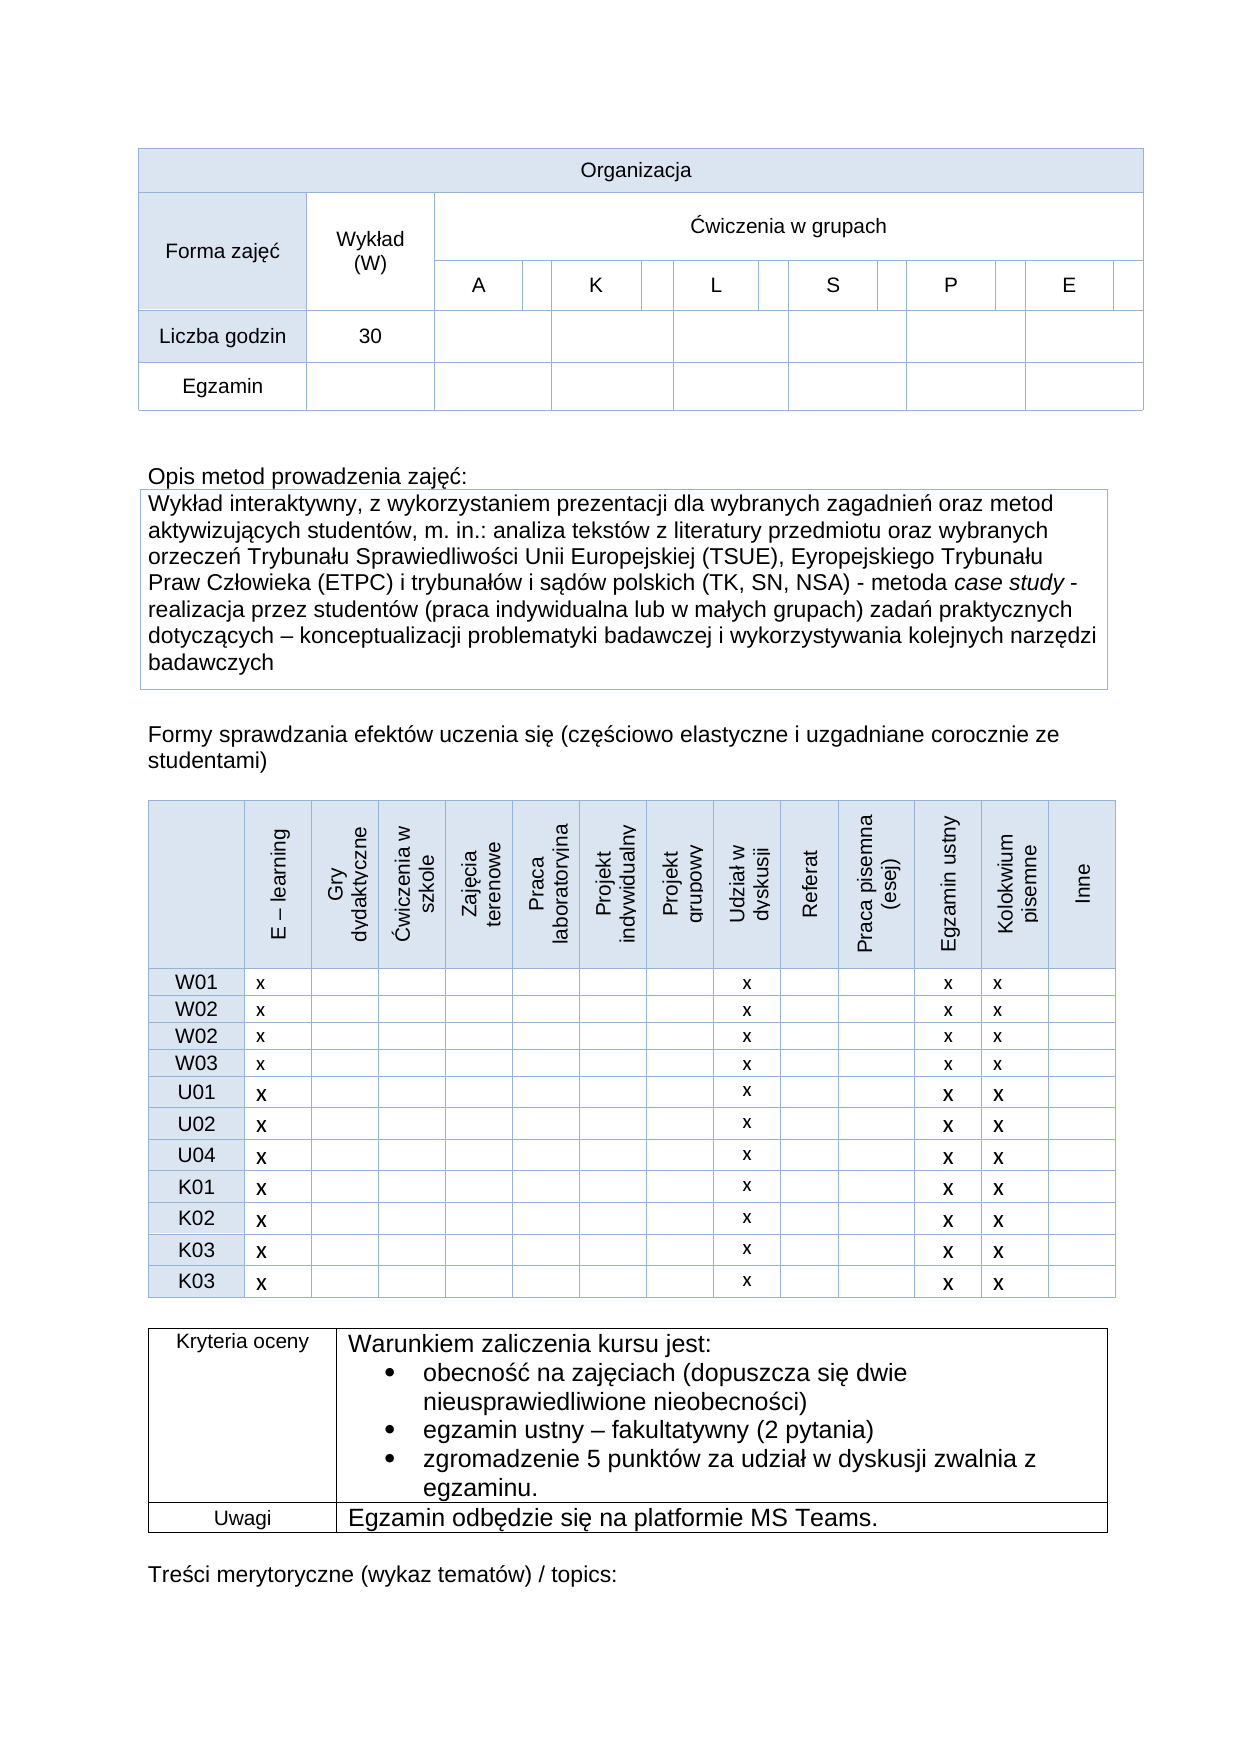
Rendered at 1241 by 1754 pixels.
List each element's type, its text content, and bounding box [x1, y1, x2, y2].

table_header Projekt indywidualny [580, 801, 646, 968]
table_cell x [714, 1077, 780, 1107]
table_cell [379, 1050, 445, 1076]
table_cell [446, 1171, 512, 1202]
table_cell x [245, 1140, 311, 1170]
table_cell x [982, 1077, 1048, 1107]
table_cell [580, 1023, 646, 1049]
table_cell [1049, 1203, 1115, 1233]
table_cell [379, 1235, 445, 1265]
table_cell x [714, 1235, 780, 1265]
table_cell [907, 363, 1025, 410]
table_cell [647, 1077, 713, 1107]
table_cell [1114, 261, 1143, 309]
table_header Praca pisemna (esej) [839, 801, 914, 968]
table_cell [647, 969, 713, 995]
table_cell [839, 1023, 914, 1049]
table_cell x [982, 996, 1048, 1022]
table_cell x [714, 1050, 780, 1076]
table_cell [379, 969, 445, 995]
table_cell [781, 1050, 838, 1076]
table_cell [312, 1203, 378, 1233]
table_cell [647, 1108, 713, 1139]
table_header Praca laboratoryjna [513, 801, 579, 968]
table_header Egzamin ustny [915, 801, 981, 968]
table_cell x [245, 1235, 311, 1265]
table_cell [647, 1140, 713, 1170]
table_cell E [1026, 261, 1113, 309]
table_cell [580, 1108, 646, 1139]
table_cell [513, 1266, 579, 1297]
table_cell [446, 1235, 512, 1265]
table_cell [312, 1023, 378, 1049]
table_cell [580, 996, 646, 1022]
table_cell x [982, 1203, 1048, 1233]
table_cell [435, 311, 551, 362]
table_cell [312, 996, 378, 1022]
table_cell [312, 1108, 378, 1139]
table_cell [379, 1108, 445, 1139]
table_cell Egzamin [139, 363, 306, 410]
table_cell x [982, 1108, 1048, 1139]
table_cell x [982, 1023, 1048, 1049]
table_cell x [714, 969, 780, 995]
table_header Ćwiczenia w szkole [379, 801, 445, 968]
table_cell [1026, 311, 1143, 362]
table_cell [379, 1203, 445, 1233]
table_cell [1049, 1023, 1115, 1049]
table_cell L [674, 261, 758, 309]
table_cell [781, 1108, 838, 1139]
table_cell [1049, 1140, 1115, 1170]
table_cell [513, 1077, 579, 1107]
table_cell [312, 1171, 378, 1202]
table_cell x [245, 1077, 311, 1107]
table_cell [839, 1171, 914, 1202]
table_cell x [982, 1235, 1048, 1265]
table_cell [312, 1050, 378, 1076]
table_cell Forma zajęć [139, 193, 306, 309]
table_cell x [714, 996, 780, 1022]
table_cell [781, 996, 838, 1022]
table_cell x [915, 969, 981, 995]
table_cell [781, 1171, 838, 1202]
table_cell [580, 1235, 646, 1265]
table_cell [839, 1140, 914, 1170]
table_cell [647, 1171, 713, 1202]
table_cell [907, 311, 1025, 362]
table_cell A [435, 261, 522, 309]
table_cell [513, 1203, 579, 1233]
table_cell K01 [149, 1171, 244, 1202]
table_cell x [245, 1203, 311, 1233]
table_cell [1049, 996, 1115, 1022]
table_cell [580, 969, 646, 995]
table_cell 30 [307, 311, 434, 362]
table_cell [789, 311, 906, 362]
table_cell [1049, 1108, 1115, 1139]
table_cell x [915, 1203, 981, 1233]
table_cell [1049, 1050, 1115, 1076]
table_cell [513, 1108, 579, 1139]
table_cell x [245, 1108, 311, 1139]
table_header Kolokwium pisemne [982, 801, 1048, 968]
table_header Organizacja [139, 149, 1143, 192]
table_cell [647, 1266, 713, 1297]
table_cell [513, 1023, 579, 1049]
table_cell [435, 363, 551, 410]
table_cell x [982, 1171, 1048, 1202]
table_cell [1049, 969, 1115, 995]
table_cell W02 [149, 1023, 244, 1049]
table_cell [996, 261, 1025, 309]
table_cell [379, 1023, 445, 1049]
table_cell W01 [149, 969, 244, 995]
table_cell [379, 1171, 445, 1202]
table_cell [379, 996, 445, 1022]
table_header [149, 801, 244, 968]
table_cell x [714, 1203, 780, 1233]
table_cell x [245, 1023, 311, 1049]
table_header Kryteria oceny [149, 1329, 336, 1502]
table_cell x [714, 1108, 780, 1139]
table_cell [446, 1077, 512, 1107]
table_cell [647, 1235, 713, 1265]
table_cell [513, 996, 579, 1022]
table_cell [446, 1140, 512, 1170]
table_cell x [245, 1050, 311, 1076]
table_cell [839, 1050, 914, 1076]
table_cell [312, 1140, 378, 1170]
table_cell [552, 363, 673, 410]
table_cell [312, 1077, 378, 1107]
table_cell x [982, 1050, 1048, 1076]
table_header Inne [1049, 801, 1115, 968]
table_cell U02 [149, 1108, 244, 1139]
table_cell [1026, 363, 1143, 410]
table_cell x [714, 1140, 780, 1170]
table_cell Egzamin odbędzie się na platformie MS Teams. [337, 1503, 1107, 1532]
text Formy sprawdzania efektów uczenia się (częściowo elastyczne i uzgadniane corocznie ze studentami) [148, 721, 1093, 773]
table_cell [312, 1266, 378, 1297]
table_cell [1049, 1235, 1115, 1265]
table_cell W03 [149, 1050, 244, 1076]
table_cell [781, 1266, 838, 1297]
table_cell x [982, 969, 1048, 995]
table_cell K02 [149, 1203, 244, 1233]
table_cell [839, 996, 914, 1022]
table_cell [642, 261, 673, 309]
table_cell Ćwiczenia w grupach [435, 193, 1143, 260]
table_cell [552, 311, 673, 362]
table_cell [580, 1203, 646, 1233]
table_cell [379, 1140, 445, 1170]
table_header Referat [781, 801, 838, 968]
table_cell [312, 1235, 378, 1265]
table_cell [513, 1171, 579, 1202]
table_cell [446, 1266, 512, 1297]
table_cell x [915, 1023, 981, 1049]
table_cell x [714, 1266, 780, 1297]
table_cell [878, 261, 906, 309]
table_header Zajęcia terenowe [446, 801, 512, 968]
table_cell [379, 1266, 445, 1297]
table_cell [647, 996, 713, 1022]
table_cell [523, 261, 551, 309]
table_cell [580, 1077, 646, 1107]
table_cell x [714, 1171, 780, 1202]
table_cell [781, 1203, 838, 1233]
table_cell [513, 1235, 579, 1265]
table_cell Uwagi [149, 1503, 336, 1532]
table_header Udział w dyskusji [714, 801, 780, 968]
table_cell [839, 1077, 914, 1107]
table_cell x [245, 1266, 311, 1297]
table_cell K03 [149, 1235, 244, 1265]
table_cell Wykład (W) [307, 193, 434, 309]
table_cell [781, 1077, 838, 1107]
table_cell K [552, 261, 641, 309]
table_cell x [915, 996, 981, 1022]
table_header Projekt grupowy [647, 801, 713, 968]
table_cell [580, 1171, 646, 1202]
table_cell x [982, 1140, 1048, 1170]
table_cell x [245, 996, 311, 1022]
table_cell x [915, 1050, 981, 1076]
table_cell x [915, 1235, 981, 1265]
table_cell [674, 363, 788, 410]
table_cell Liczba godzin [139, 311, 306, 362]
table_cell x [714, 1023, 780, 1049]
table_cell W02 [149, 996, 244, 1022]
table_cell x [915, 1108, 981, 1139]
table_cell U04 [149, 1140, 244, 1170]
table_cell [513, 1140, 579, 1170]
table_cell [379, 1077, 445, 1107]
table_cell [839, 1108, 914, 1139]
table_cell [1049, 1266, 1115, 1297]
table_cell x [915, 1171, 981, 1202]
table_cell U01 [149, 1077, 244, 1107]
table_cell [580, 1140, 646, 1170]
table_cell [789, 363, 906, 410]
table_cell [674, 311, 788, 362]
table_header E – learning [245, 801, 311, 968]
text Treści merytoryczne (wykaz tematów) / topics: [148, 1561, 1093, 1587]
table_cell [839, 969, 914, 995]
table_cell [513, 1050, 579, 1076]
table_cell [446, 996, 512, 1022]
table_cell [307, 363, 434, 410]
table_cell [1049, 1171, 1115, 1202]
table_cell [647, 1023, 713, 1049]
table_cell x [245, 969, 311, 995]
table_cell [781, 1235, 838, 1265]
table_cell [781, 1023, 838, 1049]
table_header Wykład interaktywny, z wykorzystaniem prezentacji dla wybranych zagadnień oraz metod aktywizujących studentów, m. in.: analiza tekstów z literatury przedmiotu oraz wybranych orzeczeń Trybunału Sprawiedliwości Unii Europejskiej (TSUE), Eyropejskiego Trybunału Praw Człowieka (ETPC) i trybunałów i sądów polskich (TK, SN, NSA) - metoda case study - realizacja przez studentów (praca indywidualna lub w małych grupach) zadań praktycznych dotyczących – konceptualizacji problematyki badawczej i wykorzystywania kolejnych narzędzi badawczych [141, 490, 1107, 689]
table_cell [781, 1140, 838, 1170]
table_cell x [915, 1077, 981, 1107]
table_header Gry dydaktyczne [312, 801, 378, 968]
text Opis metod prowadzenia zajęć: [148, 463, 1093, 489]
table_cell K03 [149, 1266, 244, 1297]
table_cell x [982, 1266, 1048, 1297]
table_cell [513, 969, 579, 995]
table_cell [446, 1050, 512, 1076]
table_cell [759, 261, 788, 309]
table_cell [446, 1108, 512, 1139]
table_cell [446, 969, 512, 995]
table_cell [312, 969, 378, 995]
table_cell [580, 1266, 646, 1297]
table_cell S [789, 261, 877, 309]
table_cell [781, 969, 838, 995]
table_cell x [915, 1266, 981, 1297]
table_cell [580, 1050, 646, 1076]
table_cell [839, 1266, 914, 1297]
table_cell [839, 1235, 914, 1265]
table_cell [1049, 1077, 1115, 1107]
table_cell [647, 1050, 713, 1076]
table_cell x [245, 1171, 311, 1202]
table_cell [839, 1203, 914, 1233]
table_cell [647, 1203, 713, 1233]
table_cell [446, 1203, 512, 1233]
table_cell [446, 1023, 512, 1049]
table_cell x [915, 1140, 981, 1170]
table_cell P [907, 261, 995, 309]
table_header Warunkiem zaliczenia kursu jest: obecność na zajęciach (dopuszcza się dwie nieusprawiedliwione nieobecności) egzamin ustny – fakultatywny (2 pytania) zgromadzenie 5 punktów za udział w dyskusji zwalnia z egzaminu. [337, 1329, 1107, 1502]
